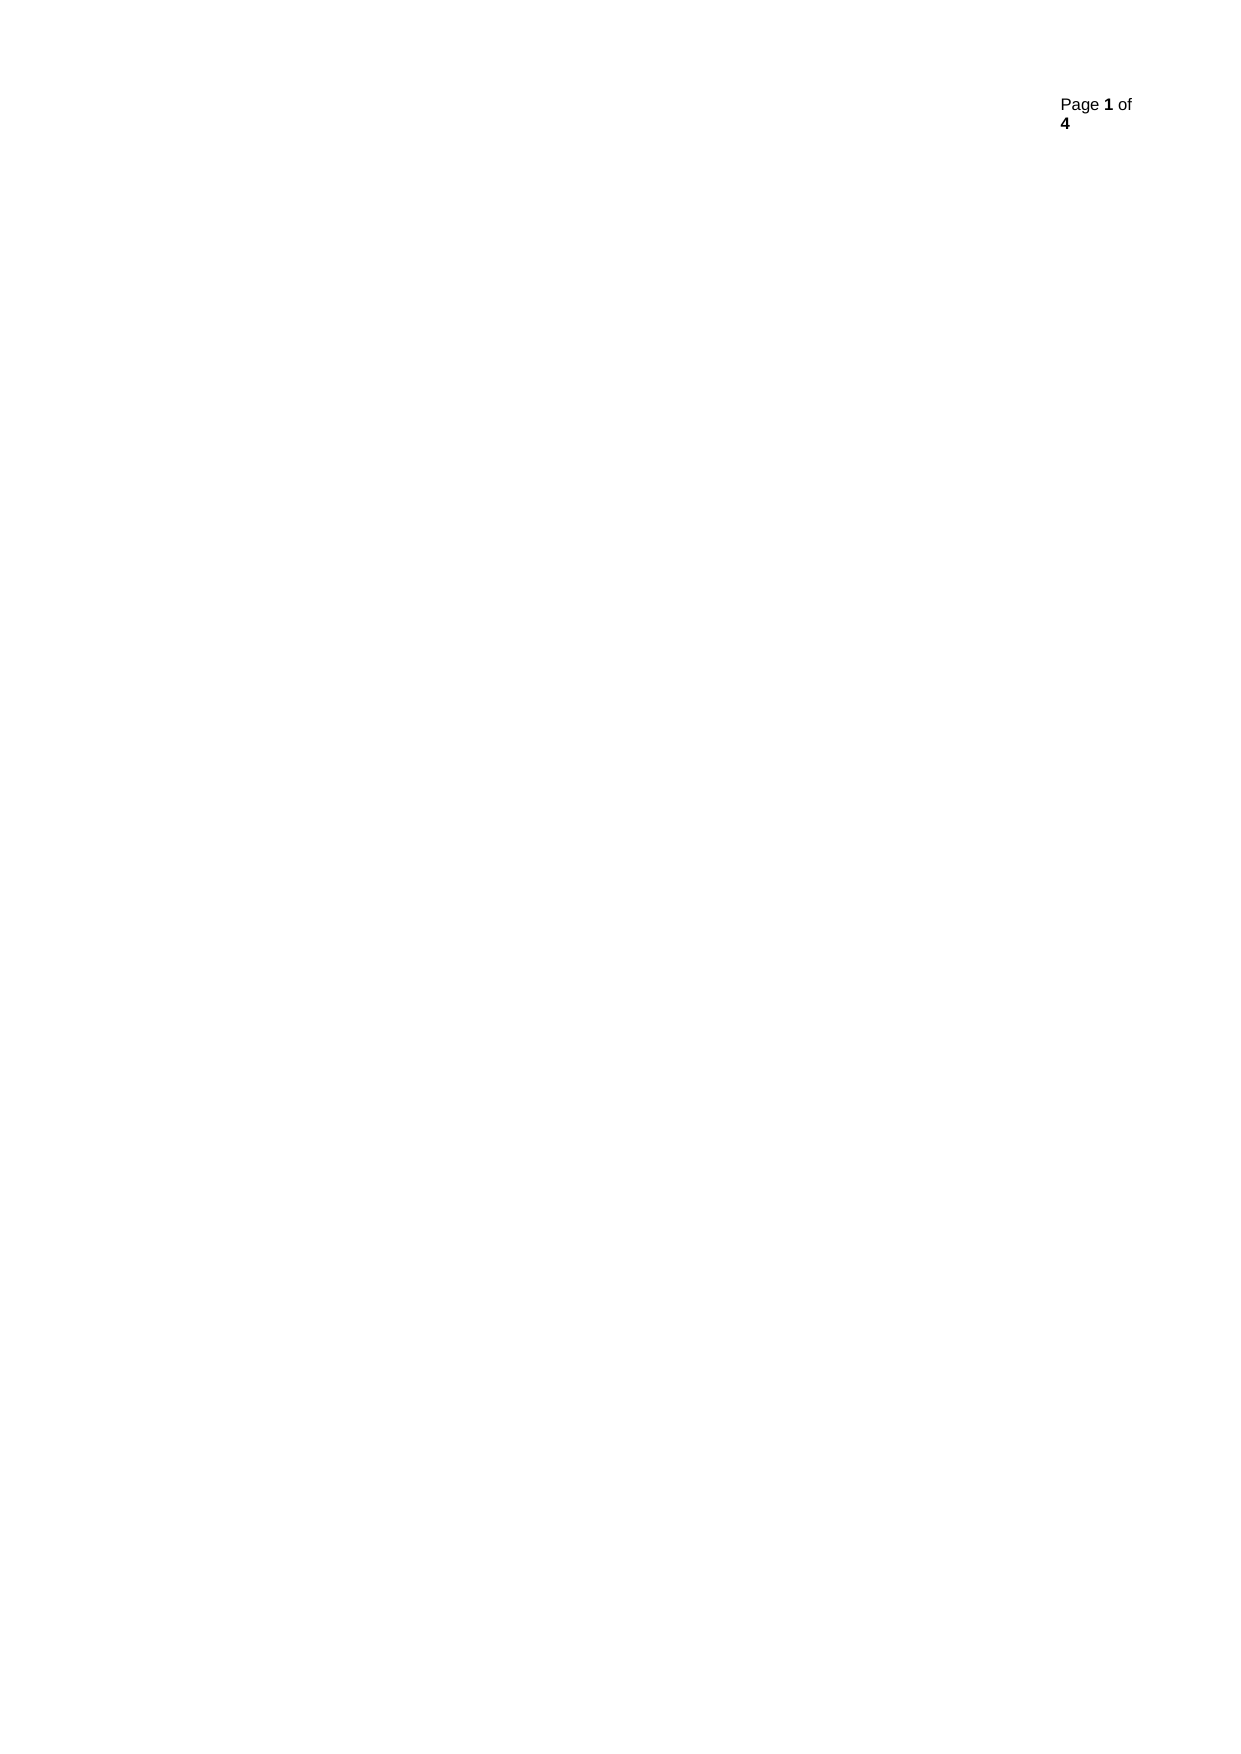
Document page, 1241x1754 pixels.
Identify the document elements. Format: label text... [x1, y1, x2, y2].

text Page 1 of 4 [1060, 94, 1146, 133]
